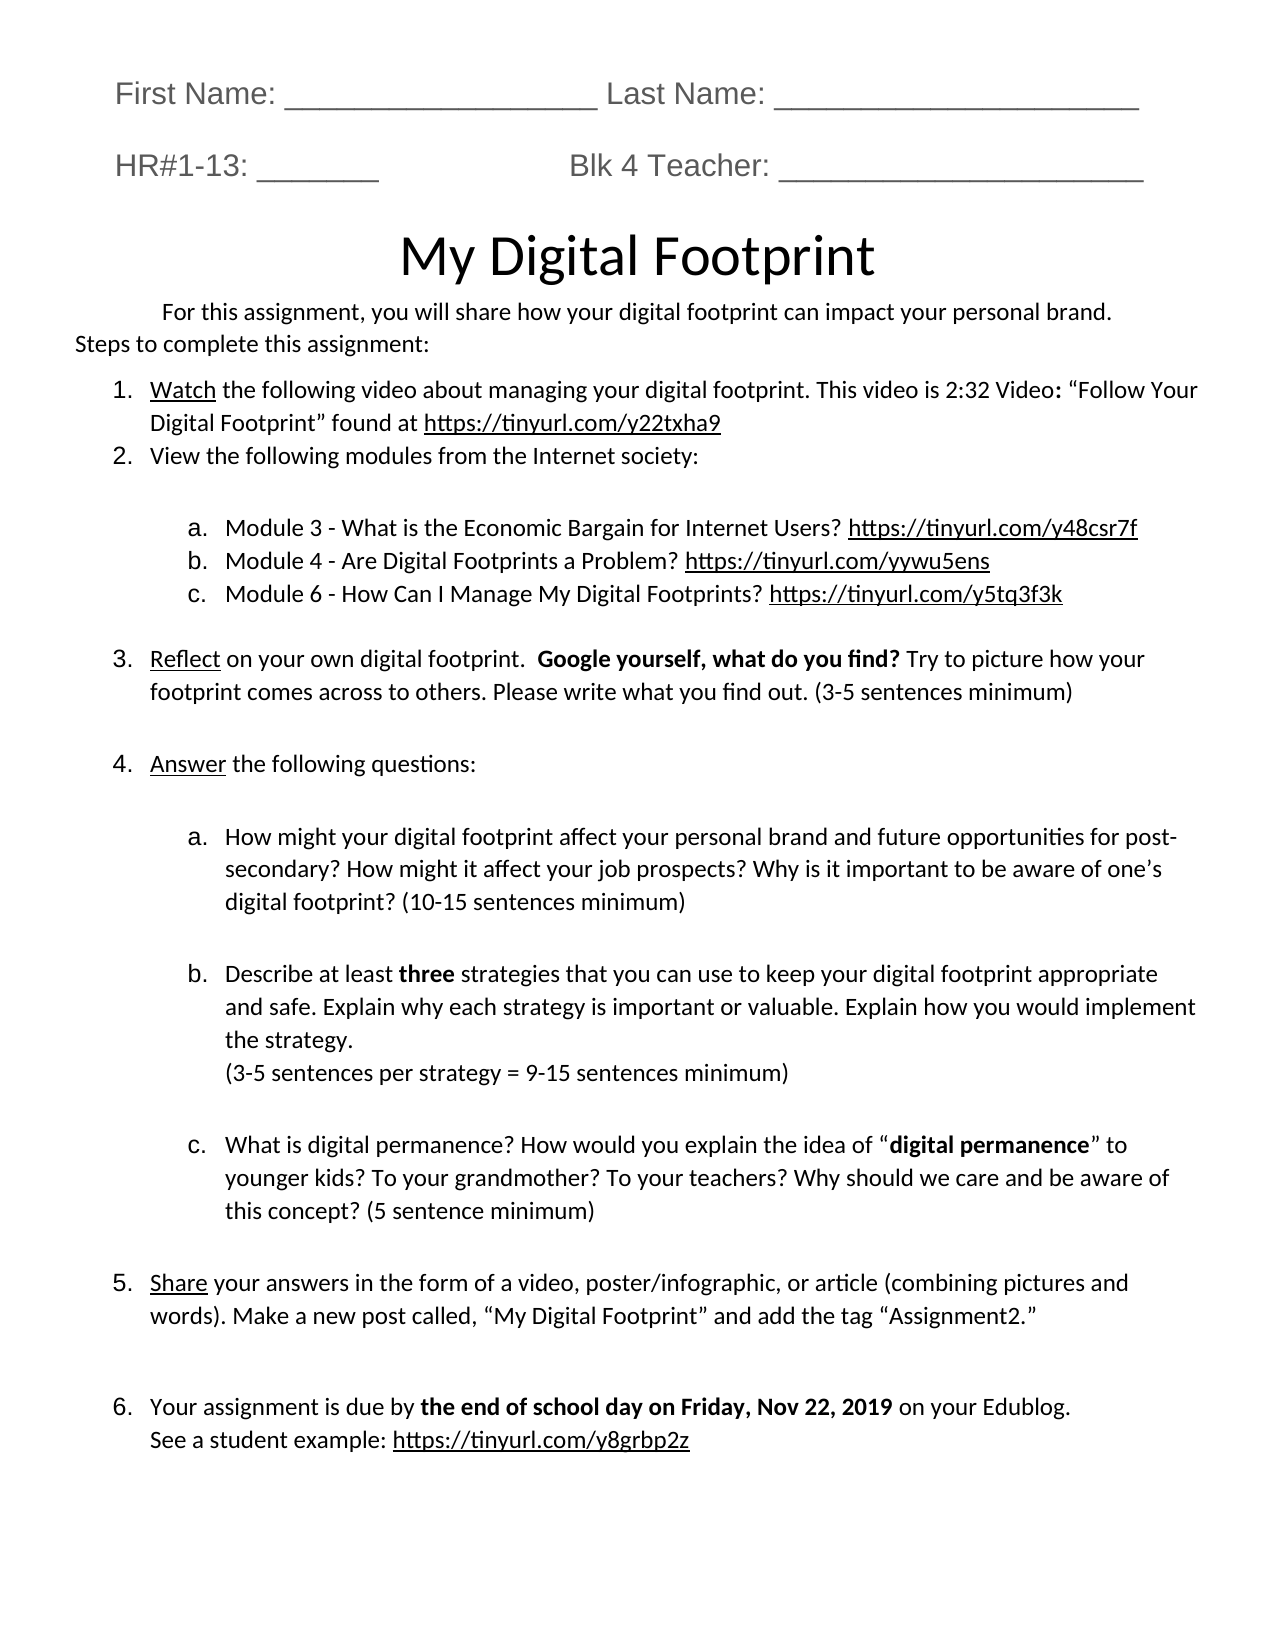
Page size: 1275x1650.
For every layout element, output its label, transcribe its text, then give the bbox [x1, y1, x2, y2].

list Share your answers in the form of a video, poster/infographic, or article (combining pictures and words). Make a new post called, “My Digital Footprint” and add the tag “Assignment2.” [112, 1267, 1200, 1331]
text My Digital Footprint [75, 219, 1200, 290]
list How might your digital footprint affect your personal brand and future opportunities for post- secondary? How might it affect your job prospects? Why is it important to be aware of one’s digital footprint? (10-15 sentences minimum) [187, 821, 1200, 956]
list Module 6 - How Can I Manage My Digital Footprints? https://tinyurl.com/y5tq3f3k [187, 578, 1200, 608]
list Module 3 - What is the Economic Bargain for Internet Users? https://tinyurl.com/y48csr7f [187, 512, 1200, 542]
list View the following modules from the Internet society: [112, 440, 1200, 509]
list Your assignment is due by the end of school day on Friday, Nov 22, 2019 on your Edublog. See a student example: https://tinyurl.com/y8grbp2z [112, 1391, 1200, 1493]
list Describe at least three strategies that you can use to keep your digital footprint appropriate and safe. Explain why each strategy is important or valuable. Explain how you would implement the strategy. (3-5 sentences per strategy = 9-15 sentences minimum) [187, 958, 1200, 1127]
list Watch the following video about managing your digital footprint. This video is 2:32 Video: “Follow Your Digital Footprint” found at https://tinyurl.com/y22txha9 [112, 374, 1200, 437]
list What is digital permanence? How would you explain the idea of “digital permanence” to younger kids? To your grandmother? To your teachers? Why should we care and be aware of this concept? (5 sentence minimum) [187, 1129, 1200, 1264]
text For this assignment, you will share how your digital footprint can impact your personal brand. [75, 296, 1200, 326]
list Answer the following questions: [112, 748, 1200, 818]
list Reflect on your own digital footprint. Google yourself, what do you find? Try to picture how your footprint comes across to others. Please write what you find out. (3-5 sentences minimum) [112, 643, 1200, 746]
list Module 4 - Are Digital Footprints a Problem? https://tinyurl.com/yywu5ens [187, 545, 1200, 575]
text Steps to complete this assignment: [75, 328, 1200, 359]
